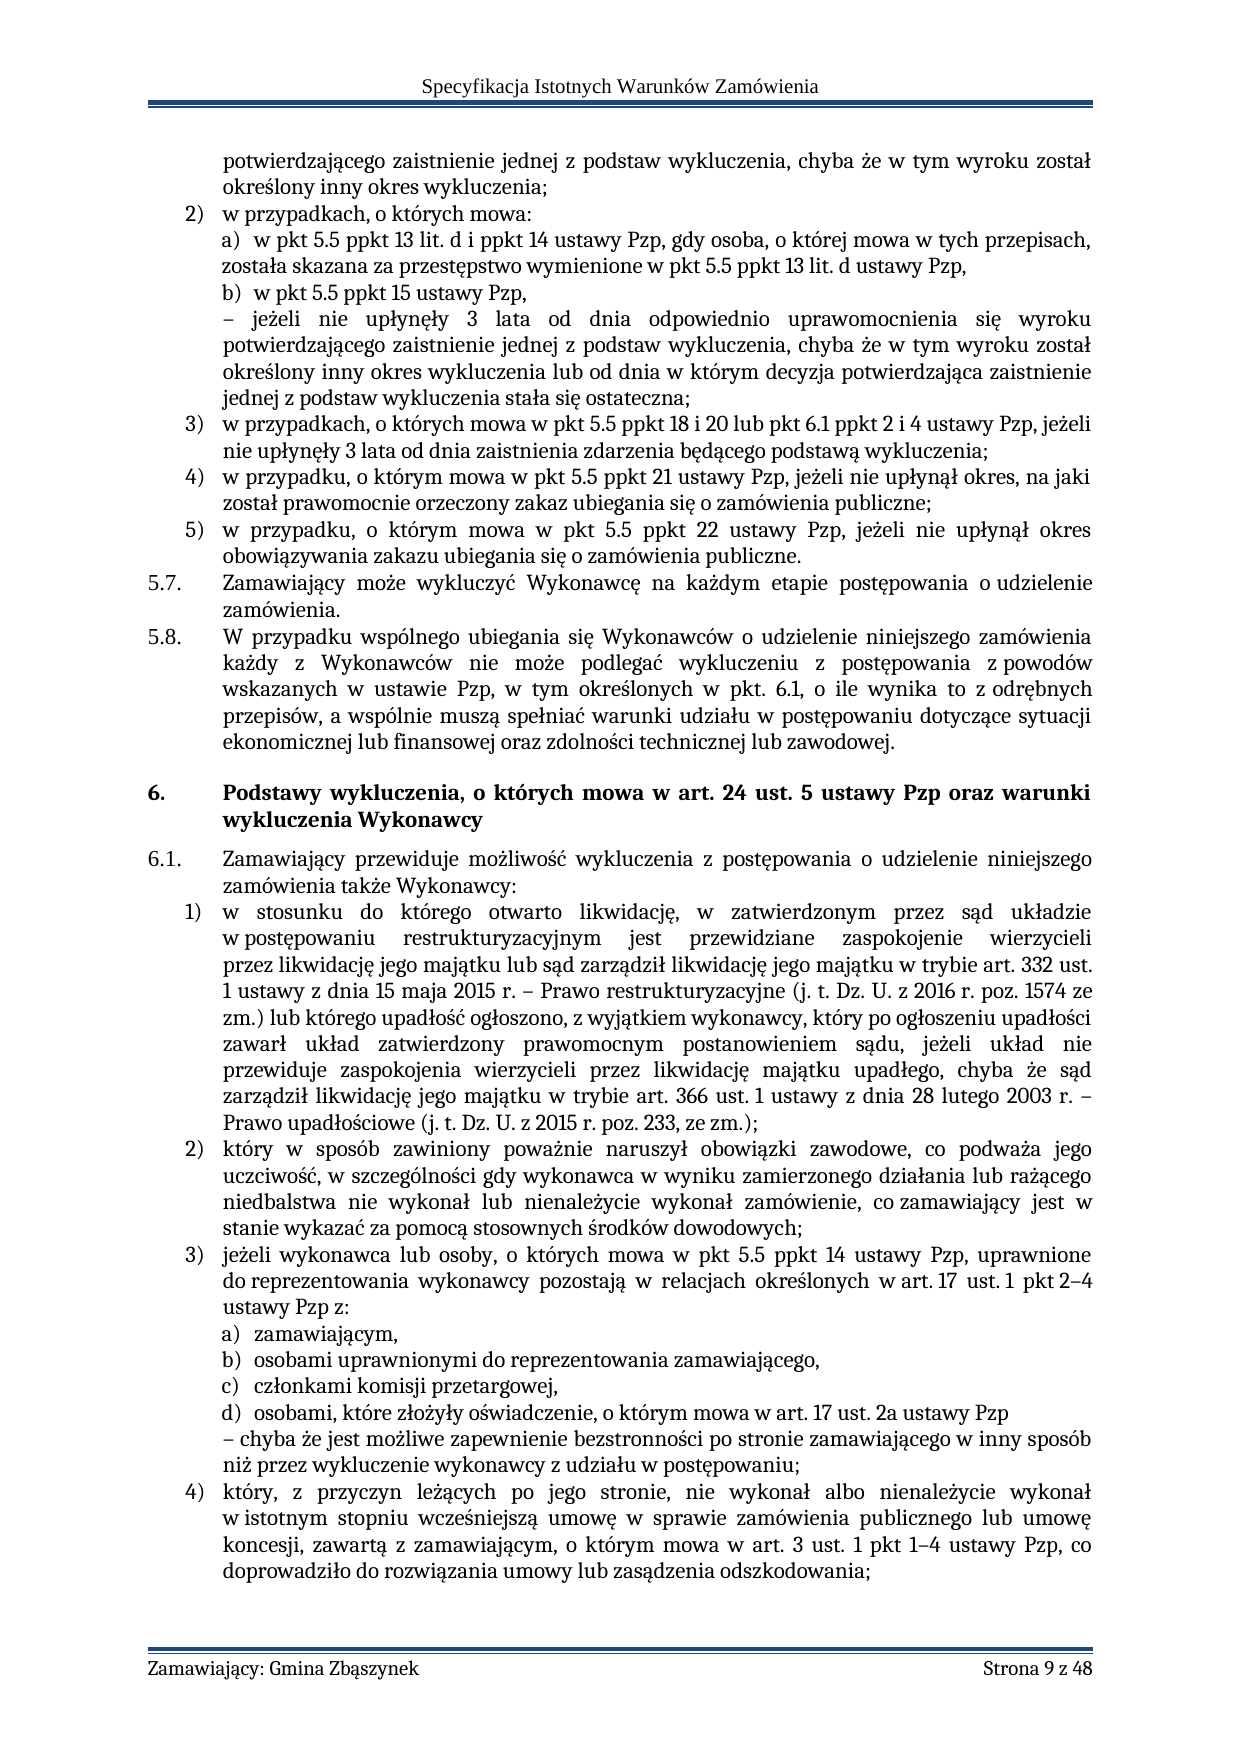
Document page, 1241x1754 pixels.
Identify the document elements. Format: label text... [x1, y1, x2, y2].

list jeżeli wykonawca lub osoby, o których mowa w pkt 5.5 ppkt 14 ustawy Pzp, uprawnione do reprezentowania wykonawcy pozostają w relacjach określonych w art. 17 ust. 1 pkt 2–4 ustawy Pzp z: [185, 1241, 1093, 1321]
list osobami, które złożyły oświadczenie, o którym mowa w art. 17 ust. 2a ustawy Pzp [221, 1399, 1093, 1426]
list który, z przyczyn leżących po jego stronie, nie wykonał albo nienależycie wykonał w istotnym stopniu wcześniejszą umowę w sprawie zamówienia publicznego lub umowę koncesji, zawartą z zamawiającym, o którym mowa w art. 3 ust. 1 pkt 1–4 ustawy Pzp, co doprowadziło do rozwiązania umowy lub zasądzenia odszkodowania; [185, 1479, 1093, 1584]
list członkami komisji przetargowej, [221, 1373, 1093, 1399]
list w przypadku, o którym mowa w pkt 5.5 ppkt 22 ustawy Pzp, jeżeli nie upłynął okres obowiązywania zakazu ubiegania się o zamówienia publiczne. [185, 517, 1093, 569]
list w stosunku do którego otwarto likwidację, w zatwierdzonym przez sąd układzie w postępowaniu restrukturyzacyjnym jest przewidziane zaspokojenie wierzycieli przez likwidację jego majątku lub sąd zarządził likwidację jego majątku w trybie art. 332 ust. 1 ustawy z dnia 15 maja 2015 r. – Prawo restrukturyzacyjne (j. t. Dz. U. z 2016 r. poz. 1574 ze zm.) lub którego upadłość ogłoszono, z wyjątkiem wykonawcy, który po ogłoszeniu upadłości zawarł układ zatwierdzony prawomocnym postanowieniem sądu, jeżeli układ nie przewiduje zaspokojenia wierzycieli przez likwidację majątku upadłego, chyba że sąd zarządził likwidację jego majątku w trybie art. 366 ust. 1 ustawy z dnia 28 lutego 2003 r. – Prawo upadłościowe (j. t. Dz. U. z 2015 r. poz. 233, ze zm.); [185, 899, 1093, 1136]
list Zamawiający może wykluczyć Wykonawcę na każdym etapie postępowania o udzielenie zamówienia. [148, 569, 1093, 623]
list w przypadkach, o których mowa w pkt 5.5 ppkt 18 i 20 lub pkt 6.1 ppkt 2 i 4 ustawy Pzp, jeżeli nie upłynęły 3 lata od dnia zaistnienia zdarzenia będącego podstawą wykluczenia; [185, 411, 1093, 464]
list Podstawy wykluczenia, o których mowa w art. 24 ust. 5 ustawy Pzp oraz warunki wykluczenia Wykonawcy [148, 780, 1093, 833]
list Zamawiający przewiduje możliwość wykluczenia z postępowania o udzielenie niniejszego zamówienia także Wykonawcy: [148, 845, 1093, 899]
list w pkt 5.5 ppkt 15 ustawy Pzp, [221, 279, 1093, 306]
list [185, 148, 1093, 200]
text – chyba że jest możliwe zapewnienie bezstronności po stronie zamawiającego w inny sposób niż przez wykluczenie wykonawcy z udziału w postępowaniu; [223, 1426, 1093, 1479]
list W przypadku wspólnego ubiegania się Wykonawców o udzielenie niniejszego zamówienia każdy z Wykonawców nie może podlegać wykluczeniu z postępowania z powodów wskazanych w ustawie Pzp, w tym określonych w pkt. 6.1, o ile wynika to z odrębnych przepisów, a wspólnie muszą spełniać warunki udziału w postępowaniu dotyczące sytuacji ekonomicznej lub finansowej oraz zdolności technicznej lub zawodowej. [148, 623, 1093, 755]
list w pkt 5.5 ppkt 13 lit. d i ppkt 14 ustawy Pzp, gdy osoba, o której mowa w tych przepisach, została skazana za przestępstwo wymienione w pkt 5.5 ppkt 13 lit. d ustawy Pzp, [221, 227, 1093, 279]
list który w sposób zawiniony poważnie naruszył obowiązki zawodowe, co podważa jego uczciwość, w szczególności gdy wykonawca w wyniku zamierzonego działania lub rażącego niedbalstwa nie wykonał lub nienależycie wykonał zamówienie, co zamawiający jest w stanie wykazać za pomocą stosownych środków dowodowych; [185, 1136, 1093, 1241]
text – jeżeli nie upłynęły 3 lata od dnia odpowiednio uprawomocnienia się wyroku potwierdzającego zaistnienie jednej z podstaw wykluczenia, chyba że w tym wyroku został określony inny okres wykluczenia lub od dnia w którym decyzja potwierdzająca zaistnienie jednej z podstaw wykluczenia stała się ostateczna; [223, 306, 1093, 411]
list osobami uprawnionymi do reprezentowania zamawiającego, [221, 1347, 1093, 1373]
list zamawiającym, [221, 1321, 1093, 1347]
list w przypadku, o którym mowa w pkt 5.5 ppkt 21 ustawy Pzp, jeżeli nie upłynął okres, na jaki został prawomocnie orzeczony zakaz ubiegania się o zamówienia publiczne; [185, 464, 1093, 517]
list w przypadkach, o których mowa: [185, 200, 1093, 227]
